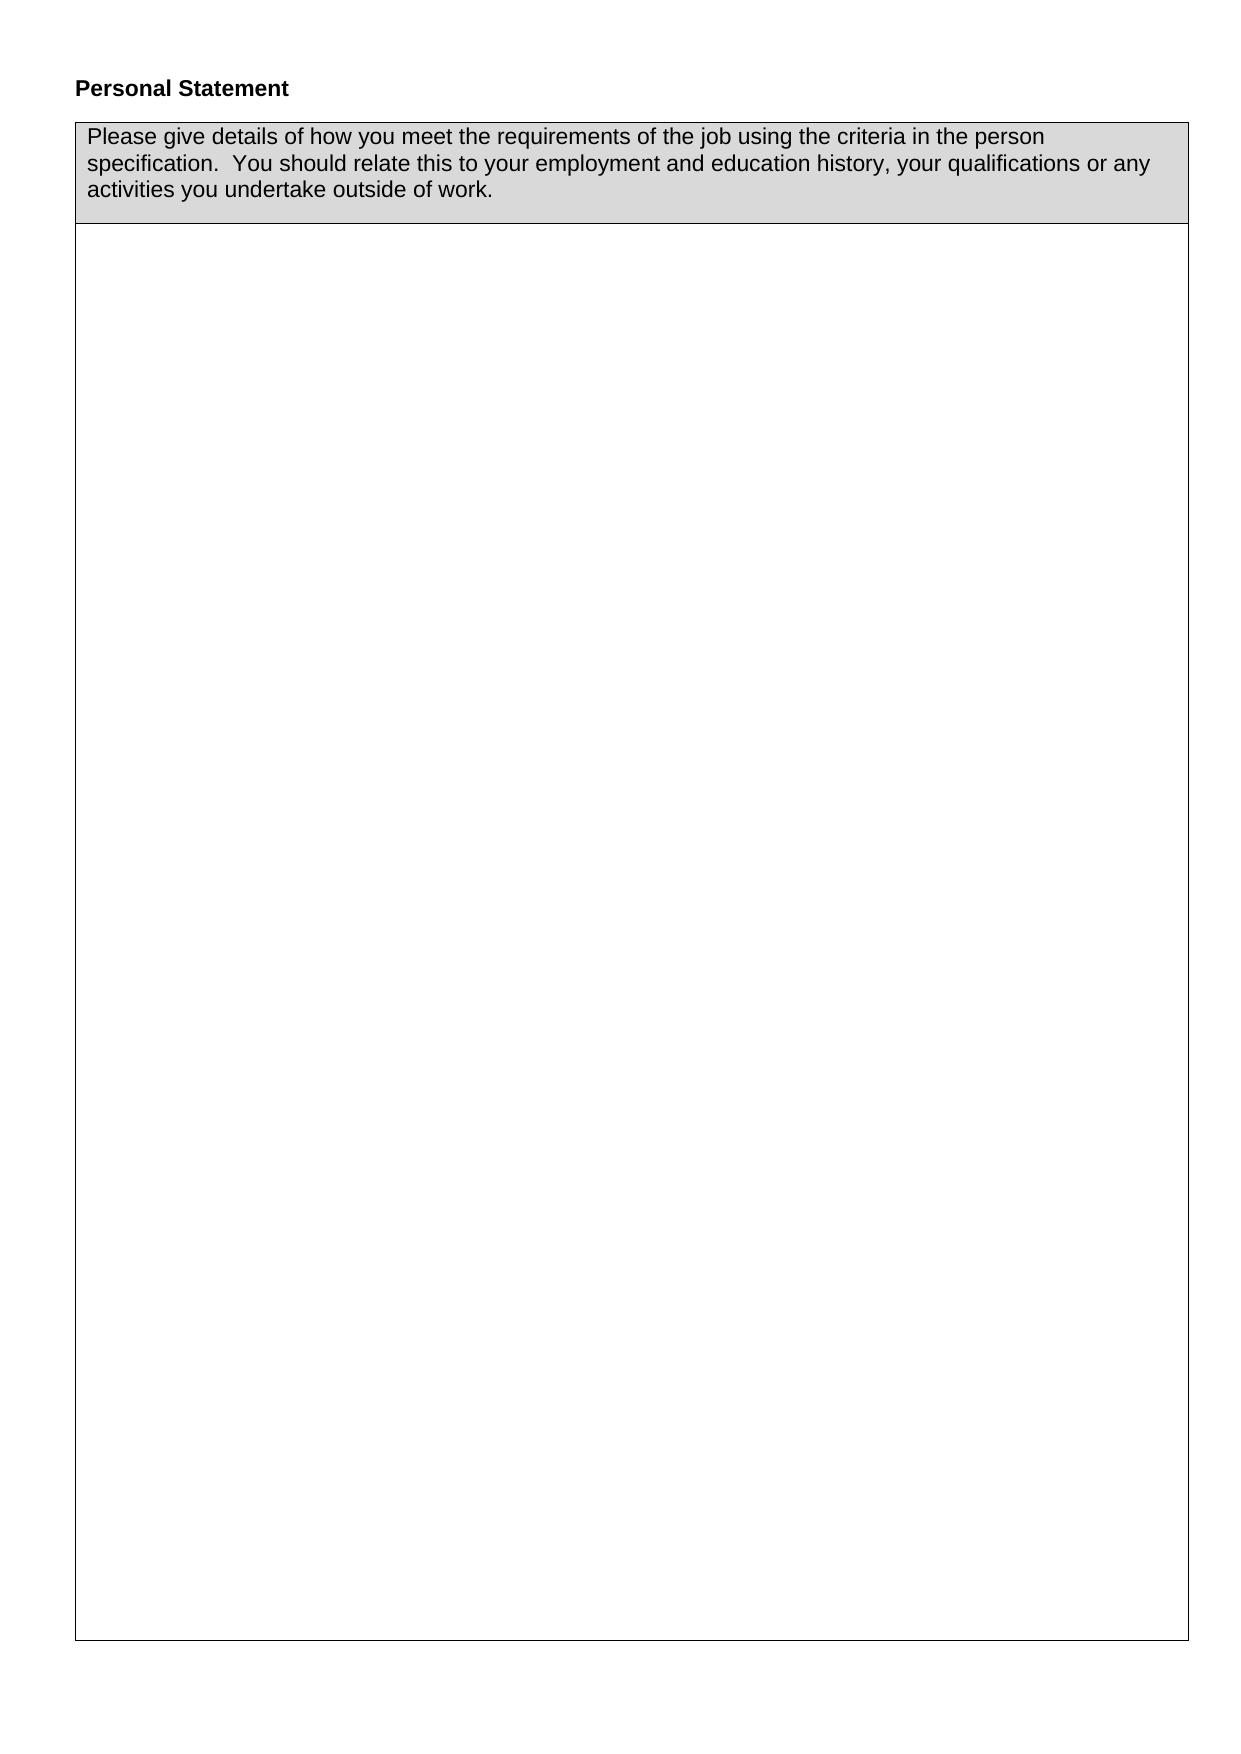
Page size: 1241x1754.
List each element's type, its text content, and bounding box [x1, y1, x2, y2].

text Personal Statement [75, 75, 1165, 101]
table_header Please give details of how you meet the requirements of the job using the criteria in the person specification. You should relate this to your employment and education history, your qualifications or any activities you undertake outside of work. [76, 123, 1188, 223]
table_cell [76, 224, 1188, 1640]
